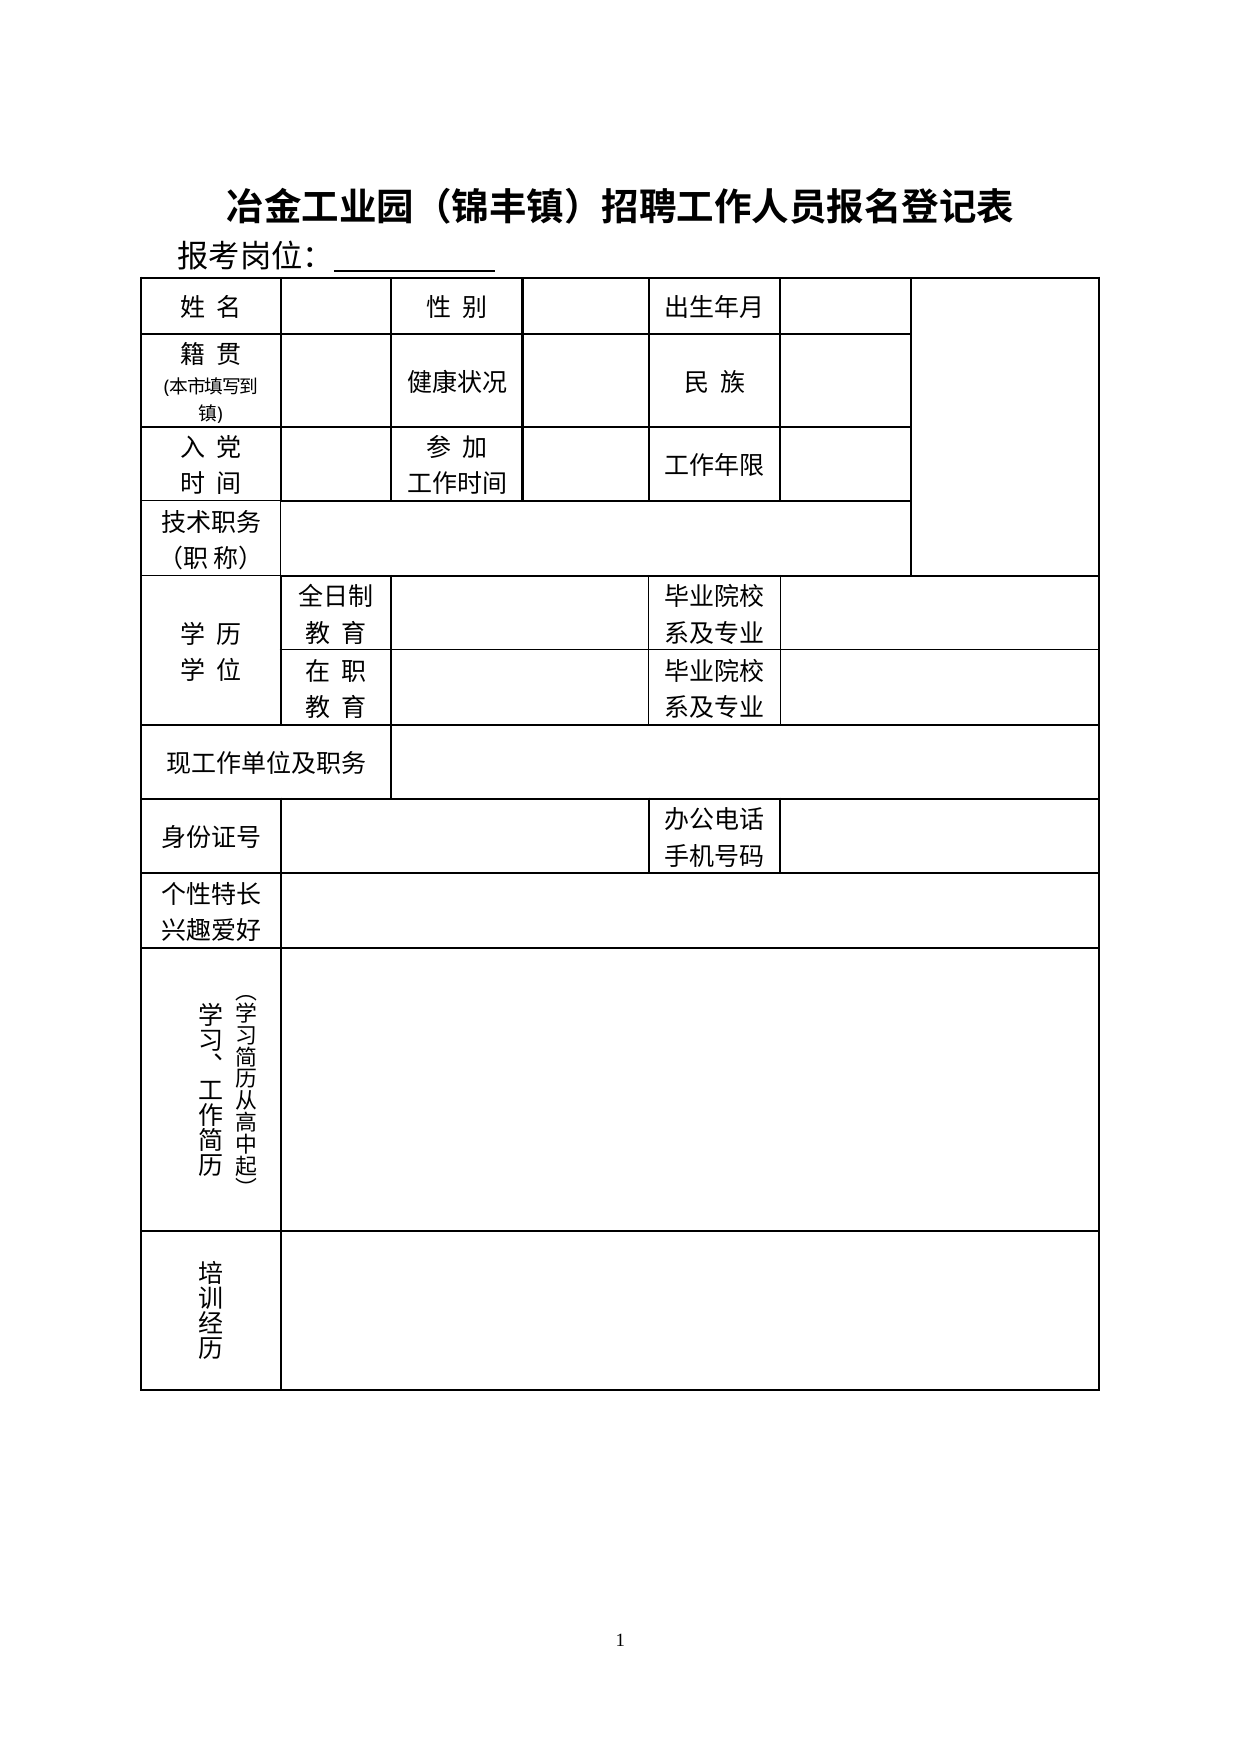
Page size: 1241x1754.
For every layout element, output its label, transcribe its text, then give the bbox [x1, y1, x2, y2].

table_cell [781, 650, 1098, 724]
table_header [781, 279, 910, 333]
table_cell 毕业院校系及专业 [649, 577, 780, 649]
table_cell [392, 650, 648, 724]
table_cell [281, 502, 910, 575]
table_cell 入 党 时 间 [142, 428, 280, 500]
table_cell [392, 577, 648, 649]
table_cell （学习简历从高中起） 学习、工作简历 [142, 949, 280, 1230]
text 冶金工业园（锦丰镇）招聘工作人员报名登记表 [177, 177, 1063, 231]
table_cell [282, 428, 390, 500]
table_cell 在 职 教 育 [282, 650, 390, 724]
table_cell 毕业院校系及专业 [649, 650, 780, 724]
table_cell [524, 428, 648, 500]
table_cell [781, 428, 910, 500]
table_cell 个性特长 兴趣爱好 [142, 874, 280, 947]
table_cell 培训经历 [142, 1232, 280, 1389]
table_header [524, 279, 648, 333]
table_header 性 别 [392, 279, 521, 333]
table_cell [282, 335, 390, 426]
table_cell 学 历 学 位 [142, 576, 280, 724]
table_header 出生年月 [650, 279, 779, 333]
table_cell 民 族 [650, 335, 779, 426]
table_cell [781, 800, 1098, 872]
table_cell 全日制 教 育 [282, 577, 390, 649]
table_cell [524, 335, 648, 426]
table_cell [282, 949, 1098, 1230]
table_header 姓 名 [142, 279, 280, 333]
table_cell [392, 726, 1098, 798]
table_cell 办公电话手机号码 [650, 800, 779, 872]
table_cell [282, 874, 1098, 947]
table_cell [781, 335, 910, 426]
table_header [912, 279, 1098, 575]
table_cell 技术职务（职 称） [142, 501, 280, 575]
table_cell 现工作单位及职务 [142, 726, 390, 798]
table_header [282, 279, 390, 333]
table_cell 籍 贯 (本市填写到镇) [142, 335, 280, 426]
table_cell 健康状况 [392, 335, 521, 426]
table_cell 身份证号 [142, 800, 280, 872]
text 报考岗位： [177, 231, 1063, 277]
table_cell [282, 800, 648, 872]
table_cell 工作年限 [650, 428, 779, 500]
table_cell [781, 577, 1098, 649]
table_cell [282, 1232, 1098, 1389]
table_cell 参 加 工作时间 [392, 428, 521, 500]
